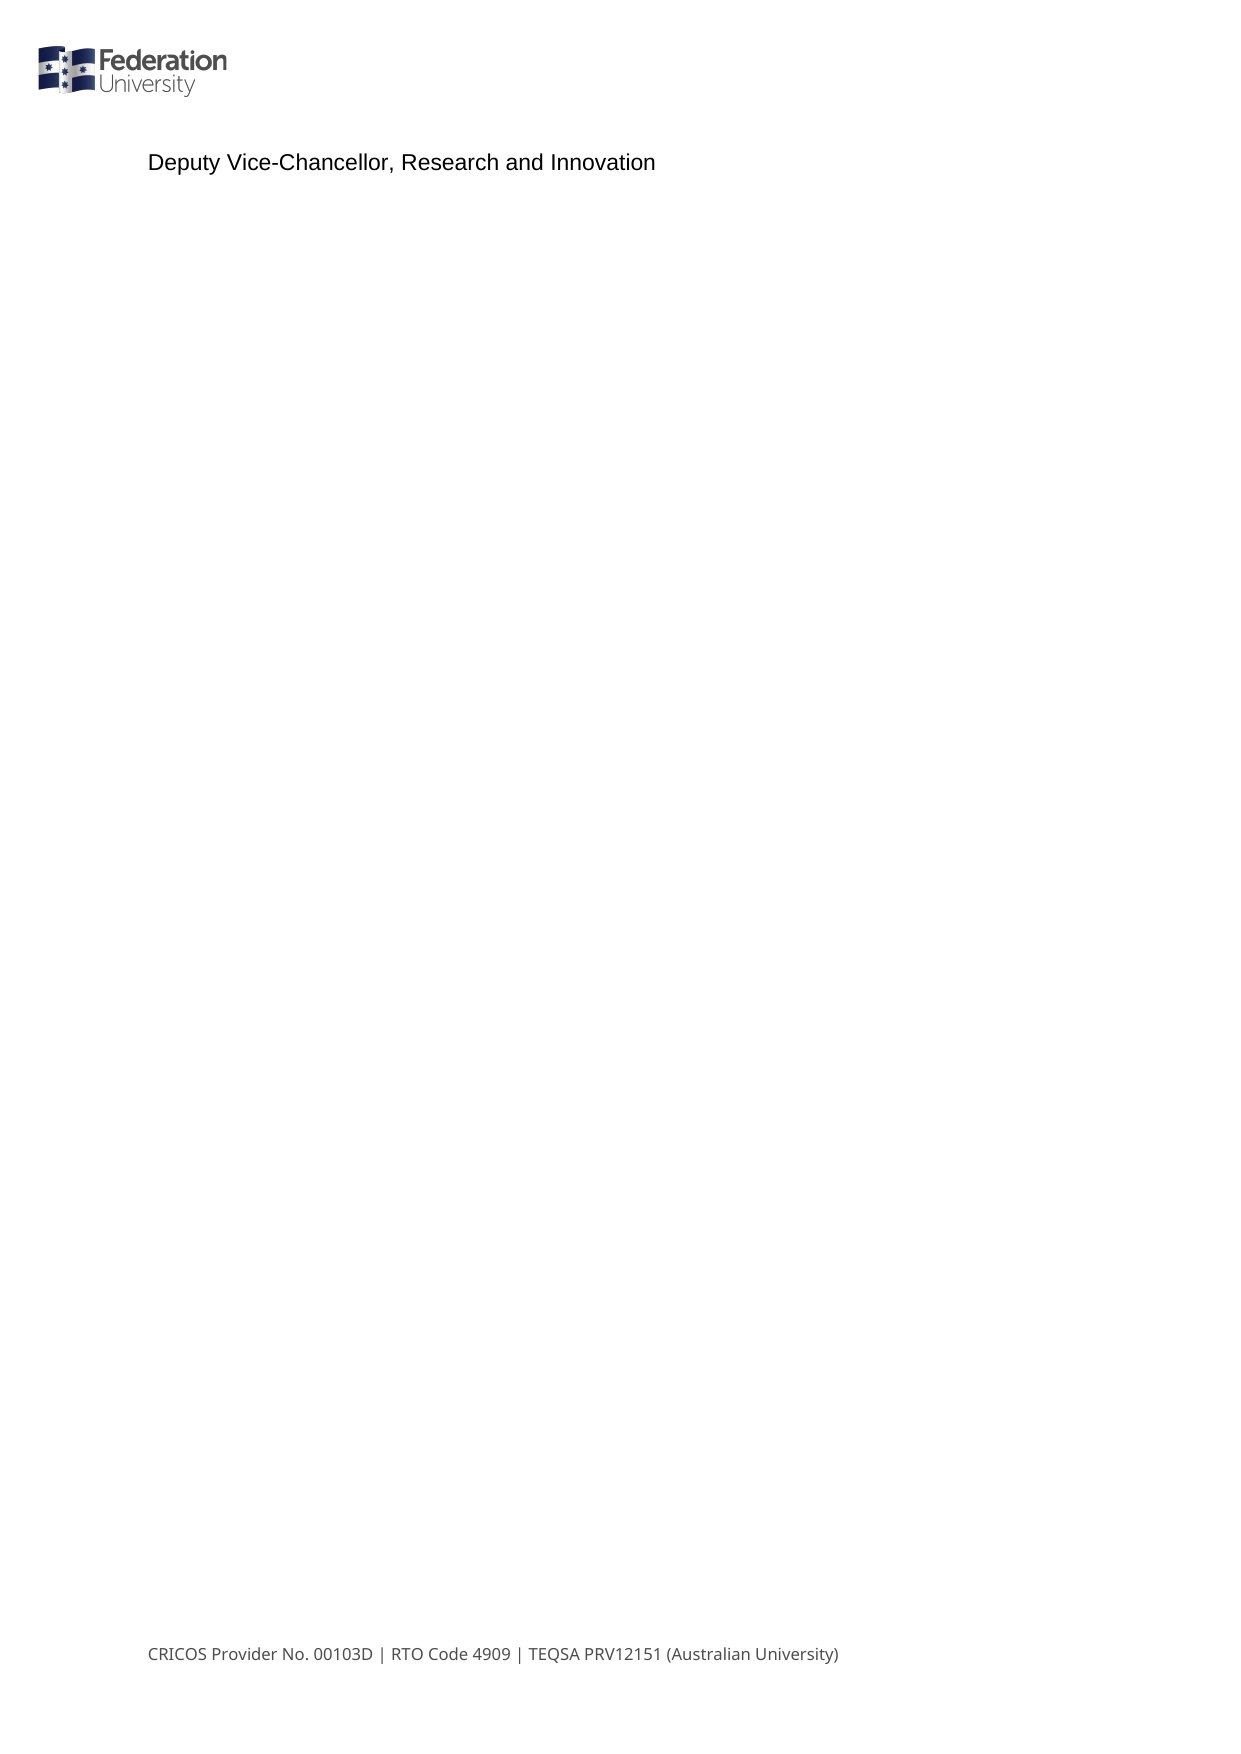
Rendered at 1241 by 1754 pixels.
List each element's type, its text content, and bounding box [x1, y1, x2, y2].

picture [38, 46, 227, 97]
text Deputy Vice-Chancellor, Research and Innovation [148, 137, 1092, 176]
